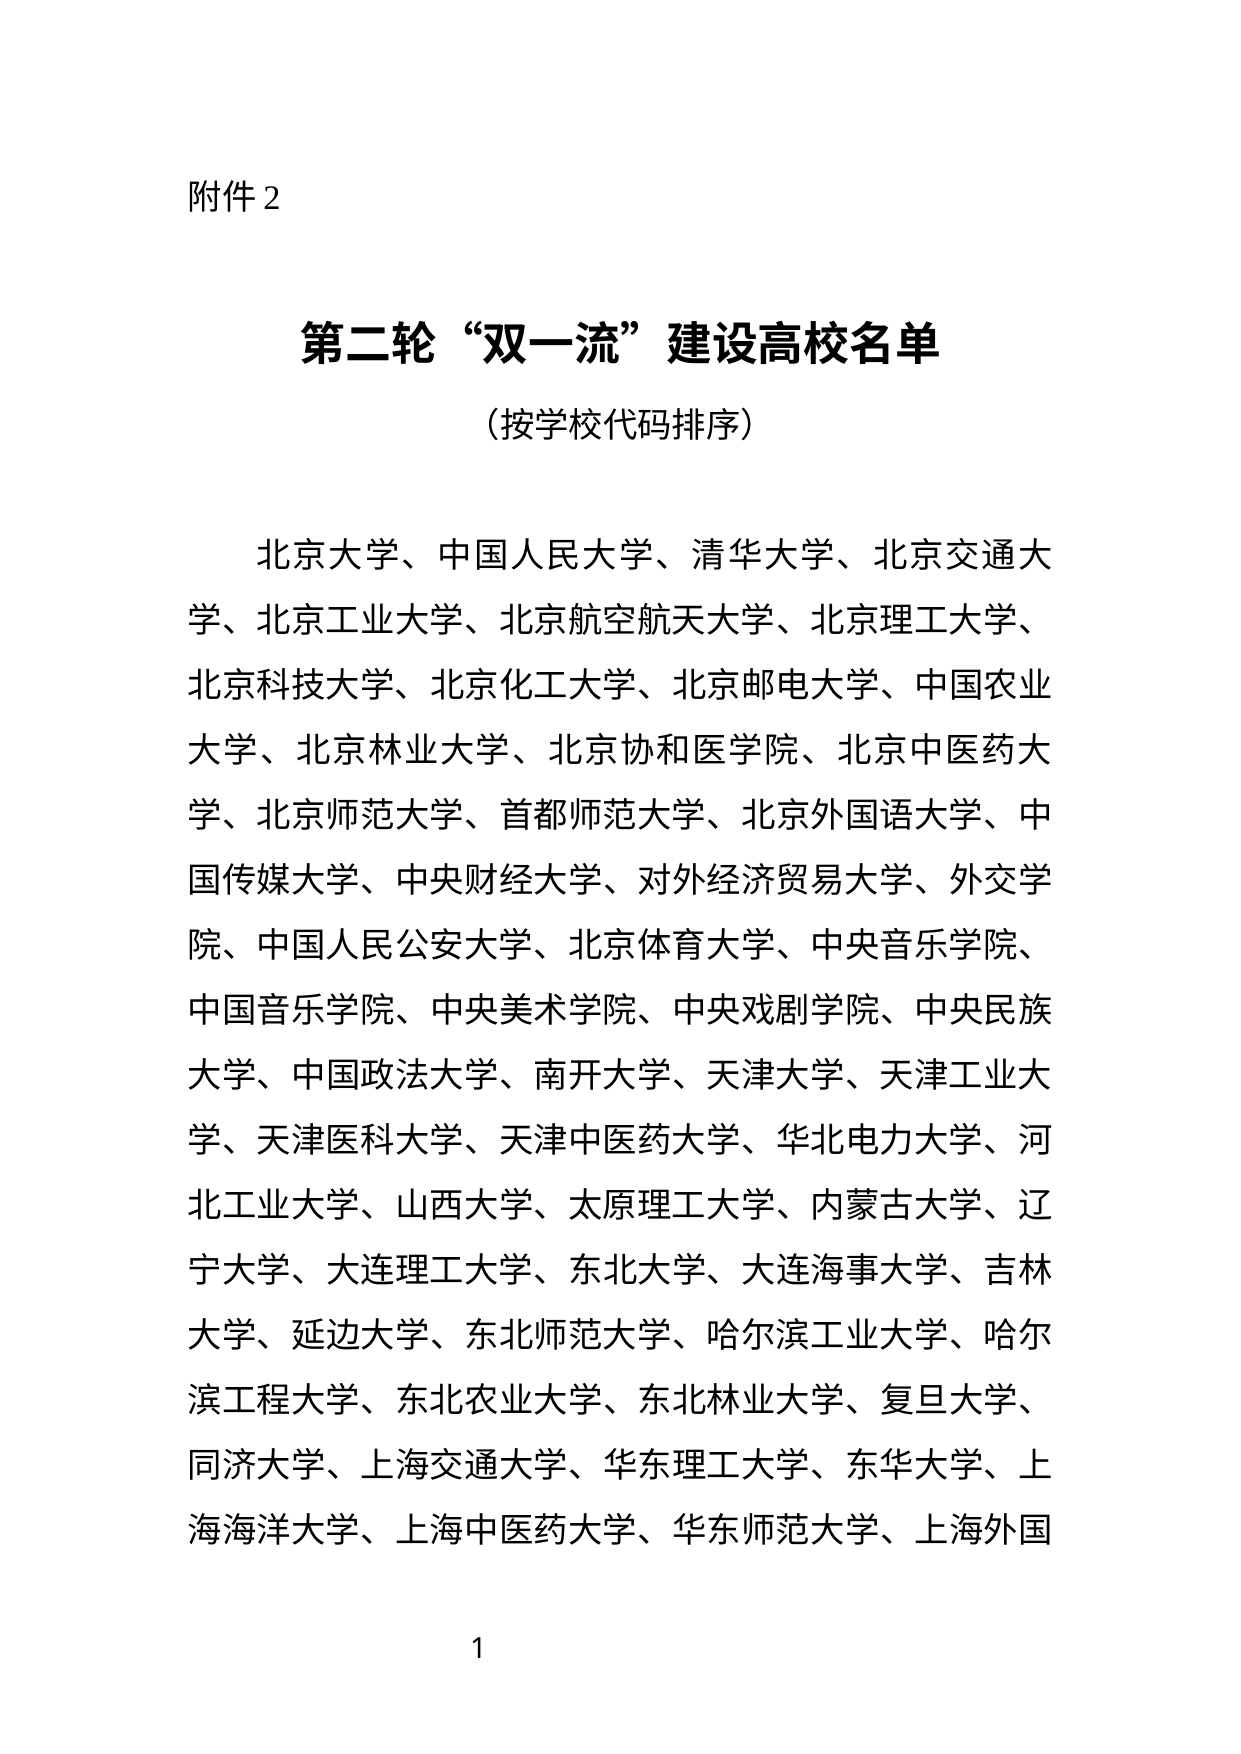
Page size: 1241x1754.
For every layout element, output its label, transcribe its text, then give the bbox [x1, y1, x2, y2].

text 附件2 [187, 162, 1053, 227]
text （按学校代码排序） [187, 389, 1053, 454]
text 第二轮“双一流”建设高校名单 [187, 292, 1053, 389]
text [187, 519, 1053, 1559]
